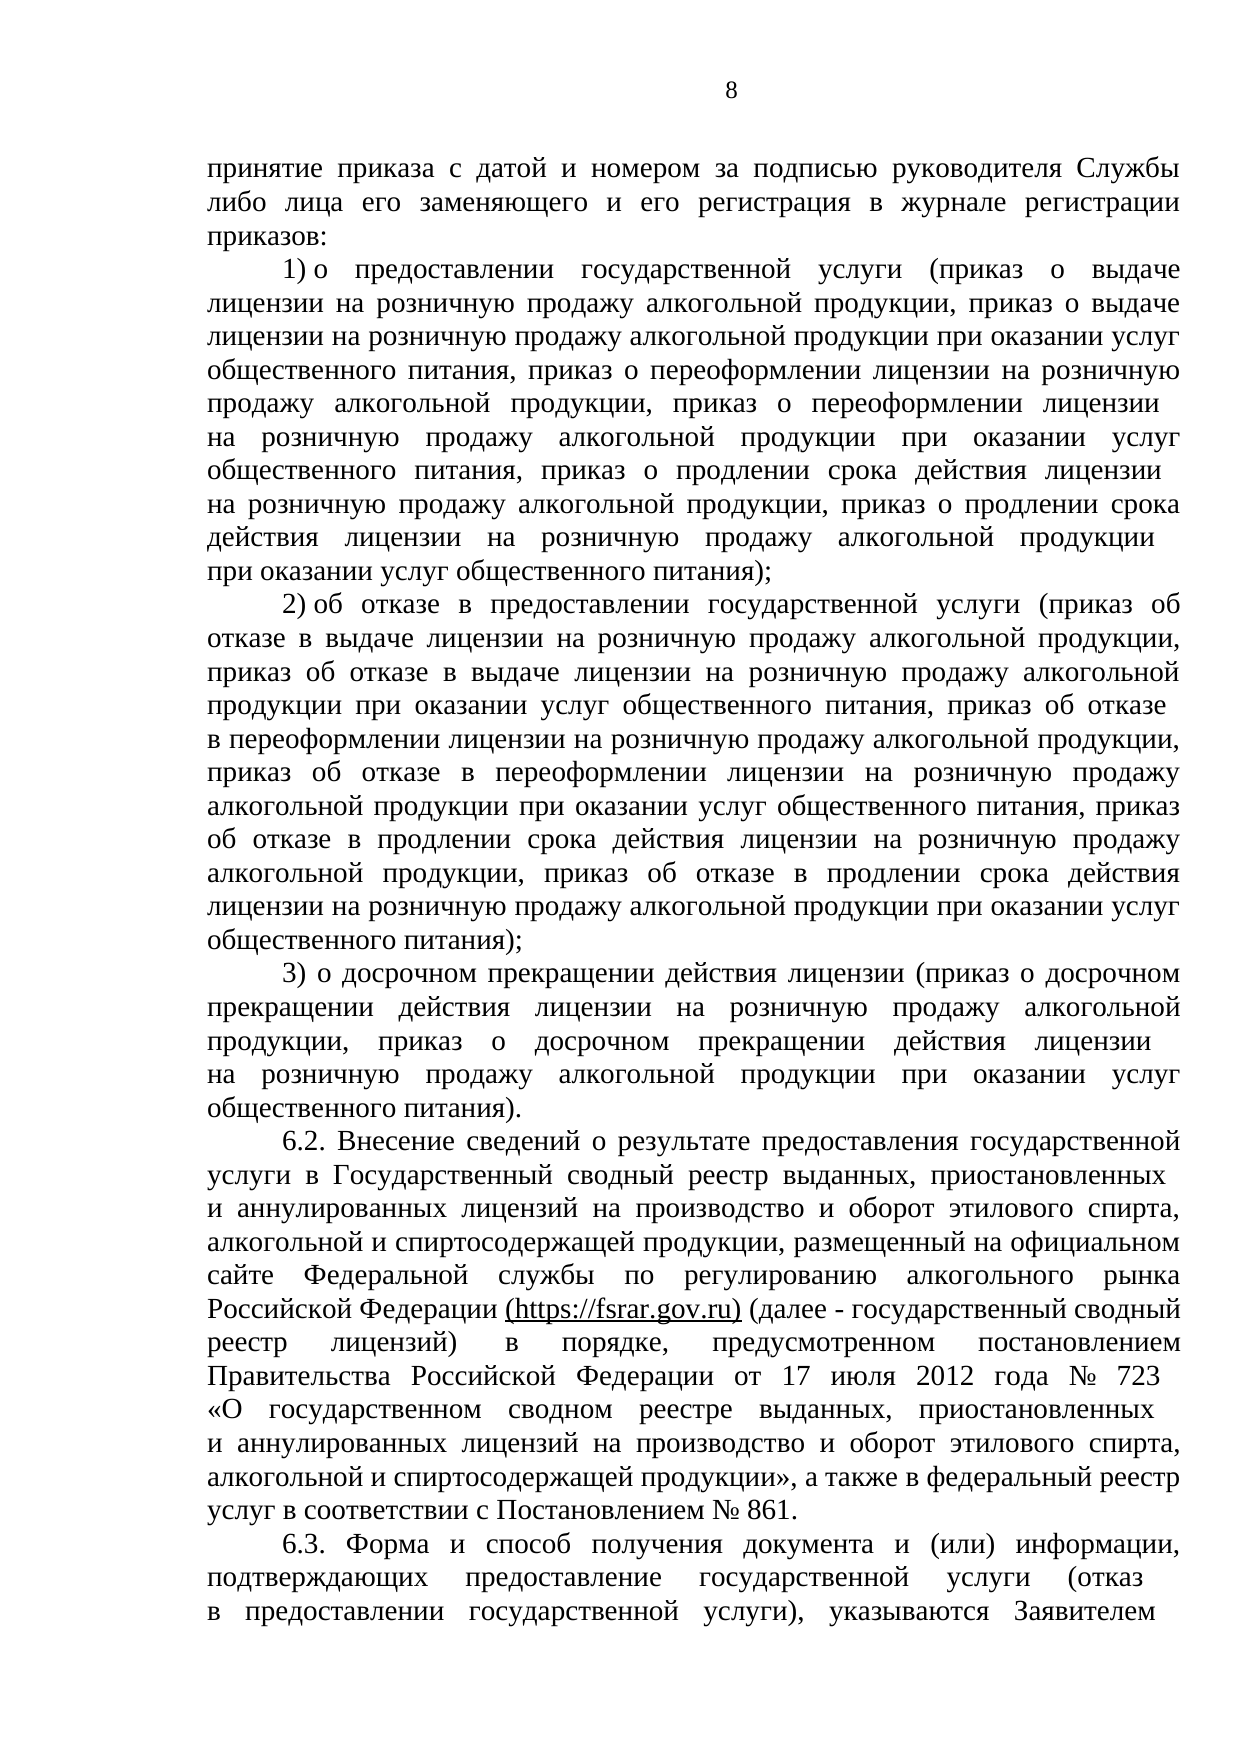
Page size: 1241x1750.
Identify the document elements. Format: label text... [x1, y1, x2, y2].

text 2) об отказе в предоставлении государственной услуги (приказ об отказе в выдаче лицензии на розничную продажу алкогольной продукции, приказ об отказе в выдаче лицензии на розничную продажу алкогольной продукции при оказании услуг общественного питания, приказ об отказе в переоформлении лицензии на розничную продажу алкогольной продукции, приказ об отказе в переоформлении лицензии на розничную продажу алкогольной продукции при оказании услуг общественного питания, приказ об отказе в продлении срока действия лицензии на розничную продажу алкогольной продукции, приказ об отказе в продлении срока действия лицензии на розничную продажу алкогольной продукции при оказании услуг общественного питания); [207, 587, 1181, 956]
text 3) о досрочном прекращении действия лицензии (приказ о досрочном прекращении действия лицензии на розничную продажу алкогольной продукции, приказ о досрочном прекращении действия лицензии на розничную продажу алкогольной продукции при оказании услуг общественного питания). [207, 956, 1181, 1123]
text 1) о предоставлении государственной услуги (приказ о выдаче лицензии на розничную продажу алкогольной продукции, приказ о выдаче лицензии на розничную продажу алкогольной продукции при оказании услуг общественного питания, приказ о переоформлении лицензии на розничную продажу алкогольной продукции, приказ о переоформлении лицензии на розничную продажу алкогольной продукции при оказании услуг общественного питания, приказ о продлении срока действия лицензии на розничную продажу алкогольной продукции, приказ о продлении срока действия лицензии на розничную продажу алкогольной продукции при оказании услуг общественного питания); [207, 251, 1181, 587]
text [207, 151, 1181, 251]
text 6.2. Внесение сведений о результате предоставления государственной услуги в Государственный сводный реестр выданных, приостановленных и аннулированных лицензий на производство и оборот этилового спирта, алкогольной и спиртосодержащей продукции, размещенный на официальном сайте Федеральной службы по регулированию алкогольного рынка Российской Федерации (https://fsrar.gov.ru) (далее - государственный сводный реестр лицензий) в порядке, предусмотренном постановлением Правительства Российской Федерации от 17 июля 2012 года № 723 «О государственном сводном реестре выданных, приостановленных и аннулированных лицензий на производство и оборот этилового спирта, алкогольной и спиртосодержащей продукции», а также в федеральный реестр услуг в соответствии с Постановлением № 861. [207, 1123, 1181, 1526]
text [207, 1526, 1181, 1626]
